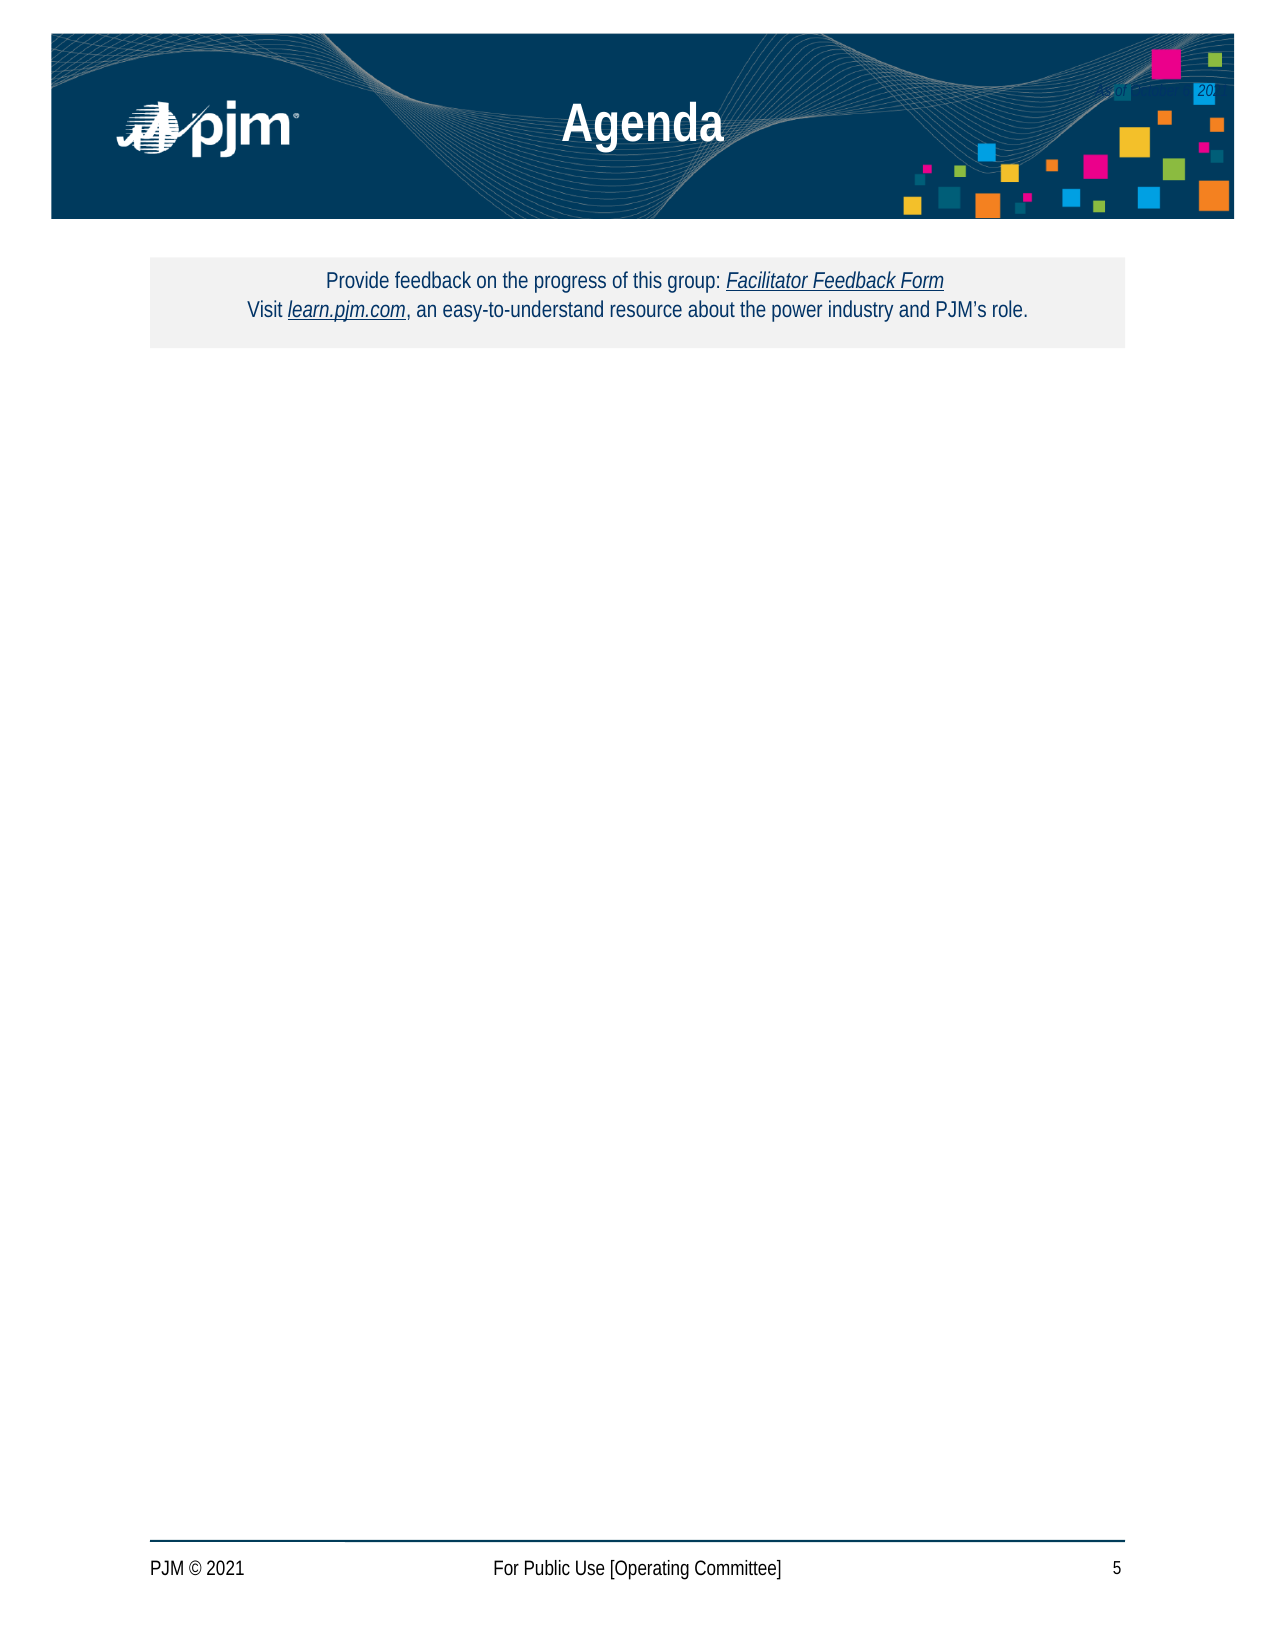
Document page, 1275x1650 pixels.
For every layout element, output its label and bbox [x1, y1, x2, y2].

picture [51, 32, 1235, 219]
